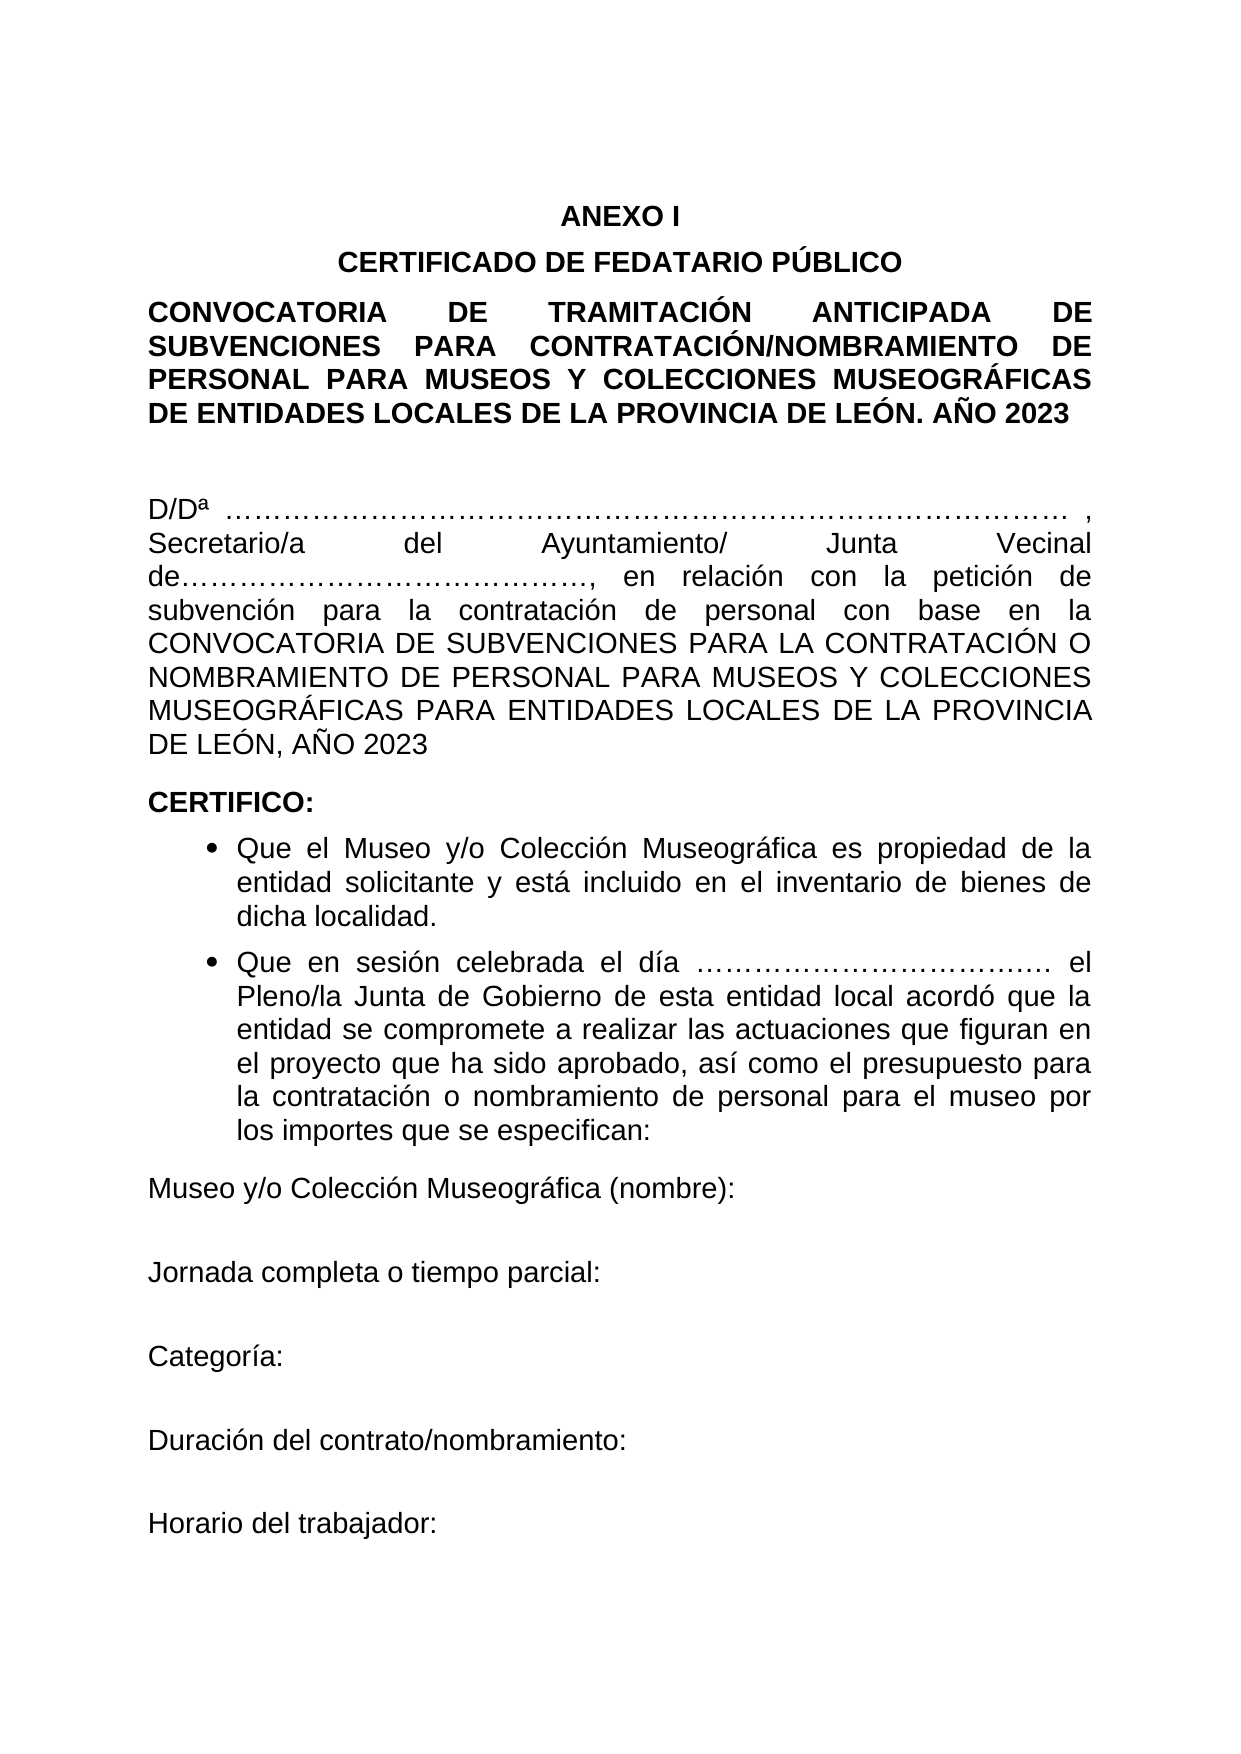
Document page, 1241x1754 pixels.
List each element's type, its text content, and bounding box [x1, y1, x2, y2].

text Horario del trabajador: [148, 1506, 1088, 1540]
text Museo y/o Colección Museográfica (nombre): [148, 1171, 1088, 1205]
text CERTIFICO: [148, 786, 1084, 819]
text Categoría: [148, 1339, 1088, 1372]
list Que en sesión celebrada el día …………………………….… el Pleno/la Junta de Gobierno de esta entidad local acordó que la entidad se compromete a realizar las actuaciones que figuran en el proyecto que ha sido aprobado, así como el presupuesto para la contratación o nombramiento de personal para el museo por los importes que se especifican: [207, 945, 1093, 1146]
text CERTIFICADO DE FEDATARIO PÚBLICO [148, 245, 1092, 279]
list Que el Museo y/o Colección Museográfica es propiedad de la entidad solicitante y está incluido en el inventario de bienes de dicha localidad. [207, 832, 1093, 932]
text Duración del contrato/nombramiento: [148, 1423, 1088, 1456]
text CONVOCATORIA DE TRAMITACIÓN ANTICIPADA DE SUBVENCIONES PARA CONTRATACIÓN/NOMBRAMIENTO DE PERSONAL PARA MUSEOS Y COLECCIONES MUSEOGRÁFICAS DE ENTIDADES LOCALES DE LA PROVINCIA DE LEÓN. AÑO 2023 [148, 295, 1093, 429]
text ANEXO I [148, 199, 1092, 233]
text D/Dª …………………………………………………………………………… , Secretario/a del Ayuntamiento/ Junta Vecinal de……………………………………, en relación con la petición de subvención para la contratación de personal con base en la CONVOCATORIA DE SUBVENCIONES PARA LA CONTRATACIÓN O NOMBRAMIENTO DE PERSONAL PARA MUSEOS Y COLECCIONES MUSEOGRÁFICAS PARA ENTIDADES LOCALES DE LA PROVINCIA DE LEÓN, AÑO 2023 [148, 492, 1092, 761]
text Jornada completa o tiempo parcial: [148, 1255, 1088, 1289]
